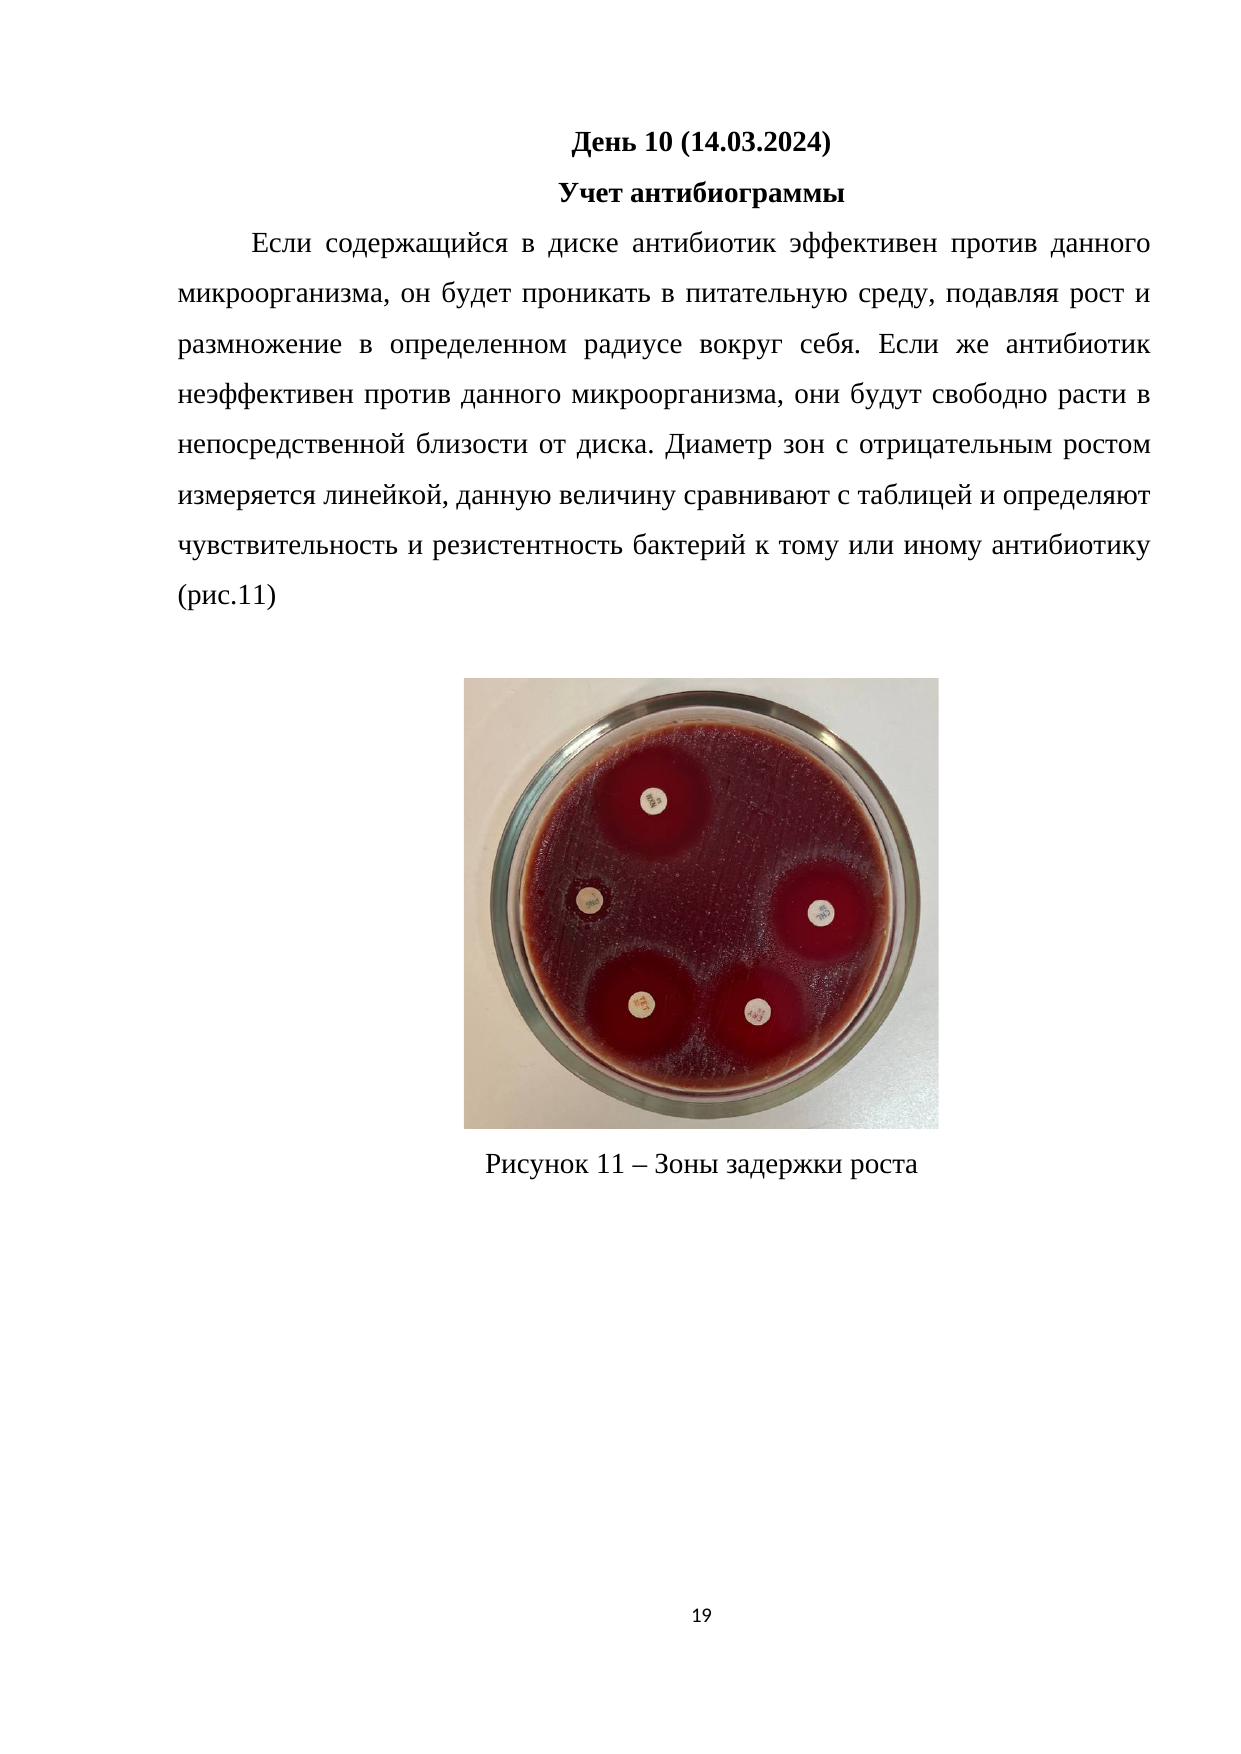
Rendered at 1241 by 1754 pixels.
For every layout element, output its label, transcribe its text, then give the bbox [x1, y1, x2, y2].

picture [463, 678, 939, 1129]
text Учет антибиограммы [177, 175, 1152, 208]
text День 10 (14.03.2024) [177, 124, 1152, 158]
text Если содержащийся в диске антибиотик эффективен против данного микроорганизма, он будет проникать в питательную среду, подавляя рост и размножение в определенном радиусе вокруг себя. Если же антибиотик неэффективен против данного микроорганизма, они будут свободно расти в непосредственной близости от диска. Диаметр зон с отрицательным ростом измеряется линейкой, данную величину сравнивают с таблицей и определяют чувствительность и резистентность бактерий к тому или иному антибиотику (рис.11) [177, 225, 1152, 611]
text Рисунок 11 – Зоны задержки роста [177, 1146, 1152, 1179]
